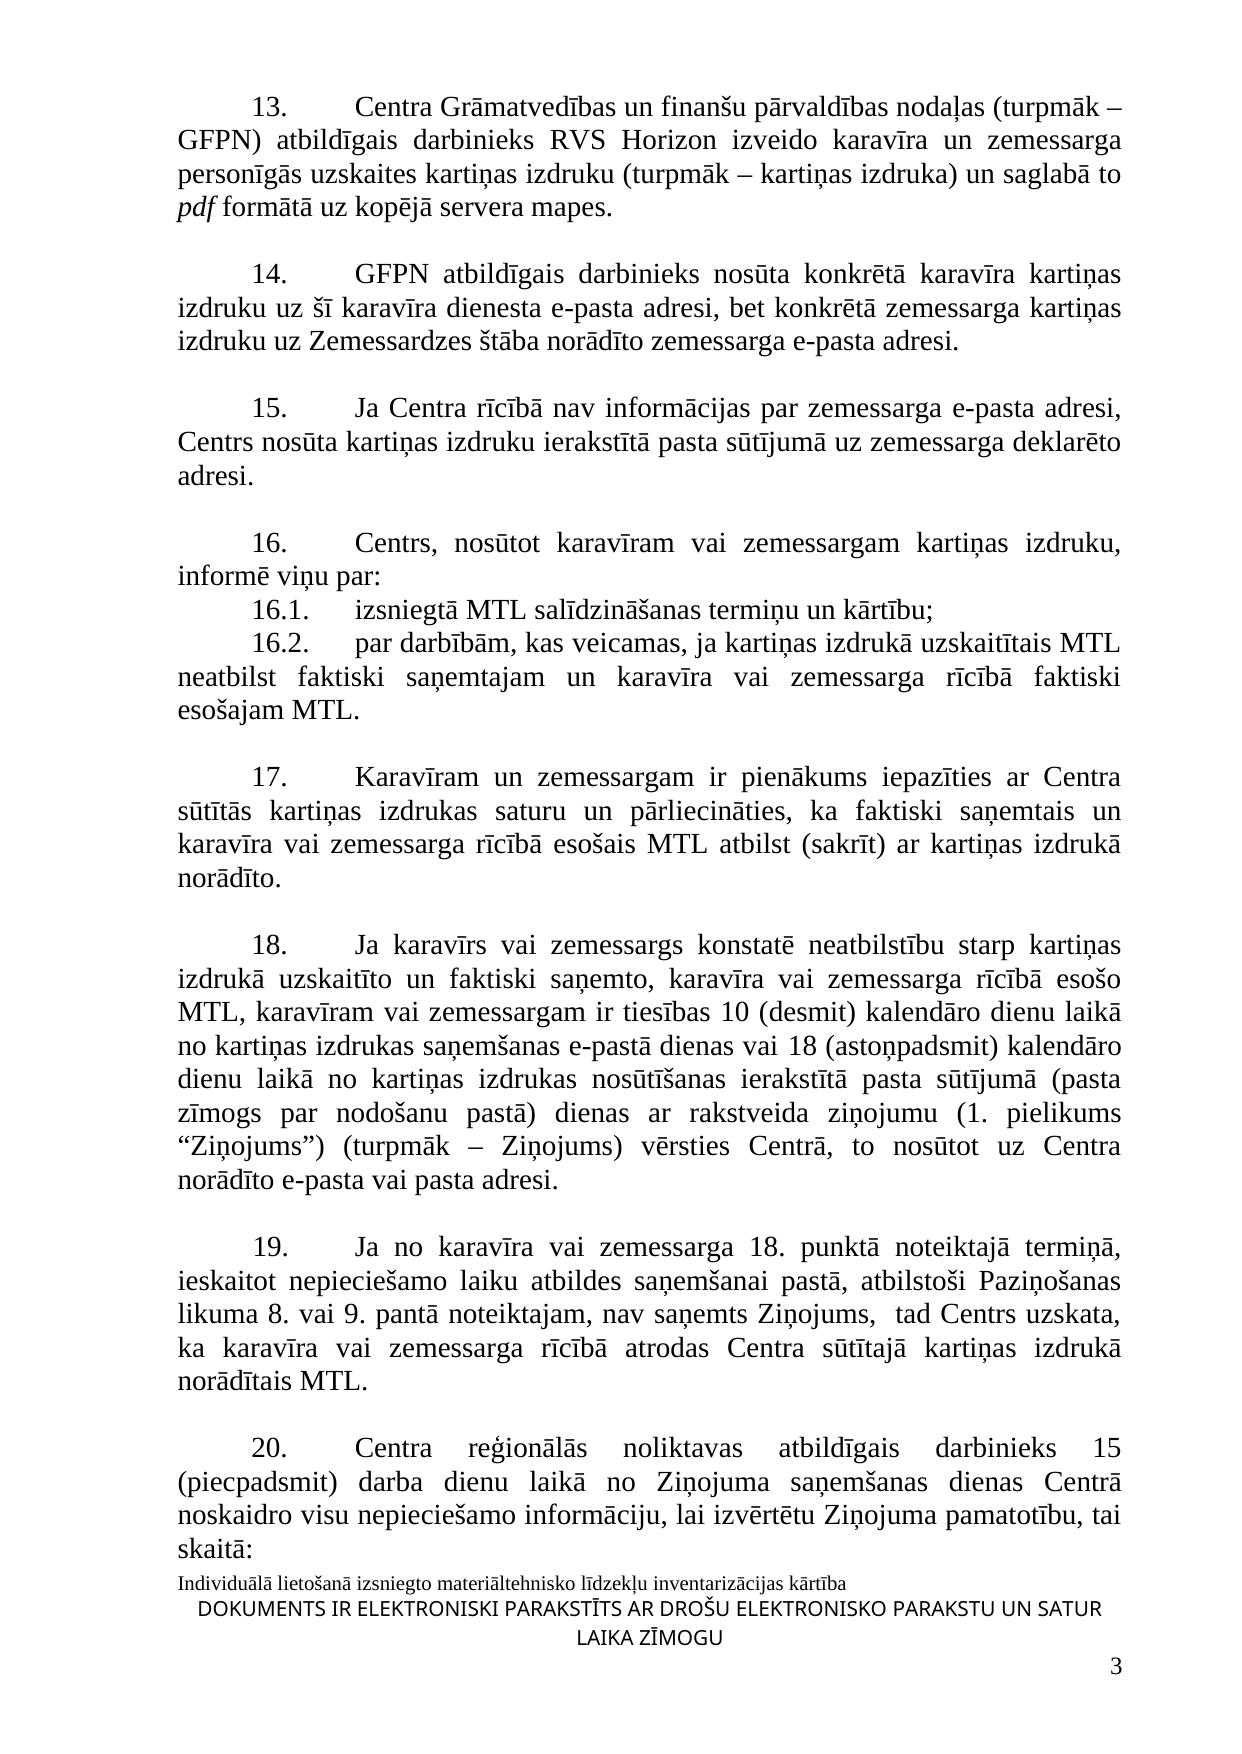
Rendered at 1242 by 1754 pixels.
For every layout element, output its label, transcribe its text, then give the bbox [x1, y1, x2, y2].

list Ja karavīrs vai zemessargs konstatē neatbilstību starp kartiņas izdrukā uzskaitīto un faktiski saņemto, karavīra vai zemessarga rīcībā esošo MTL, karavīram vai zemessargam ir tiesības 10 (desmit) kalendāro dienu laikā no kartiņas izdrukas saņemšanas e-pastā dienas vai 18 (astoņpadsmit) kalendāro dienu laikā no kartiņas izdrukas nosūtīšanas ierakstītā pasta sūtījumā (pasta zīmogs par nodošanu pastā) dienas ar rakstveida ziņojumu (1. pielikums “Ziņojums”) (turpmāk – Ziņojums) vērsties Centrā, to nosūtot uz Centra norādīto e-pasta vai pasta adresi. [177, 927, 1122, 1196]
list Centra Grāmatvedības un finanšu pārvaldības nodaļas (turpmāk – GFPN) atbildīgais darbinieks RVS Horizon izveido karavīra un zemessarga personīgās uzskaites kartiņas izdruku (turpmāk – kartiņas izdruka) un saglabā to pdf formātā uz kopējā servera mapes. [177, 89, 1122, 223]
list GFPN atbildīgais darbinieks nosūta konkrētā karavīra kartiņas izdruku uz šī karavīra dienesta e-pasta adresi, bet konkrētā zemessarga kartiņas izdruku uz Zemessardzes štāba norādīto zemessarga e-pasta adresi. [177, 256, 1122, 357]
list Karavīram un zemessargam ir pienākums iepazīties ar Centra sūtītās kartiņas izdrukas saturu un pārliecināties, ka faktiski saņemtais un karavīra vai zemessarga rīcībā esošais MTL atbilst (sakrīt) ar kartiņas izdrukā norādīto. [177, 759, 1122, 894]
list izsniegtā MTL salīdzināšanas termiņu un kārtību; [177, 592, 1122, 625]
list Ja no karavīra vai zemessarga 18. punktā noteiktajā termiņā, ieskaitot nepieciešamo laiku atbildes saņemšanai pastā, atbilstoši Paziņošanas likuma 8. vai 9. pantā noteiktajam, nav saņemts Ziņojums, tad Centrs uzskata, ka karavīra vai zemessarga rīcībā atrodas Centra sūtītajā kartiņas izdrukā norādītais MTL. [177, 1229, 1122, 1397]
list par darbībām, kas veicamas, ja kartiņas izdrukā uzskaitītais MTL neatbilst faktiski saņemtajam un karavīra vai zemessarga rīcībā faktiski esošajam MTL. [177, 625, 1122, 726]
list Centrs, nosūtot karavīram vai zemessargam kartiņas izdruku, informē viņu par: [177, 525, 1122, 592]
list Ja Centra rīcībā nav informācijas par zemessarga e-pasta adresi, Centrs nosūta kartiņas izdruku ierakstītā pasta sūtījumā uz zemessarga deklarēto adresi. [177, 391, 1122, 491]
list Centra reģionālās noliktavas atbildīgais darbinieks 15 (piecpadsmit) darba dienu laikā no Ziņojuma saņemšanas dienas Centrā noskaidro visu nepieciešamo informāciju, lai izvērtētu Ziņojuma pamatotību, tai skaitā: [177, 1430, 1122, 1564]
